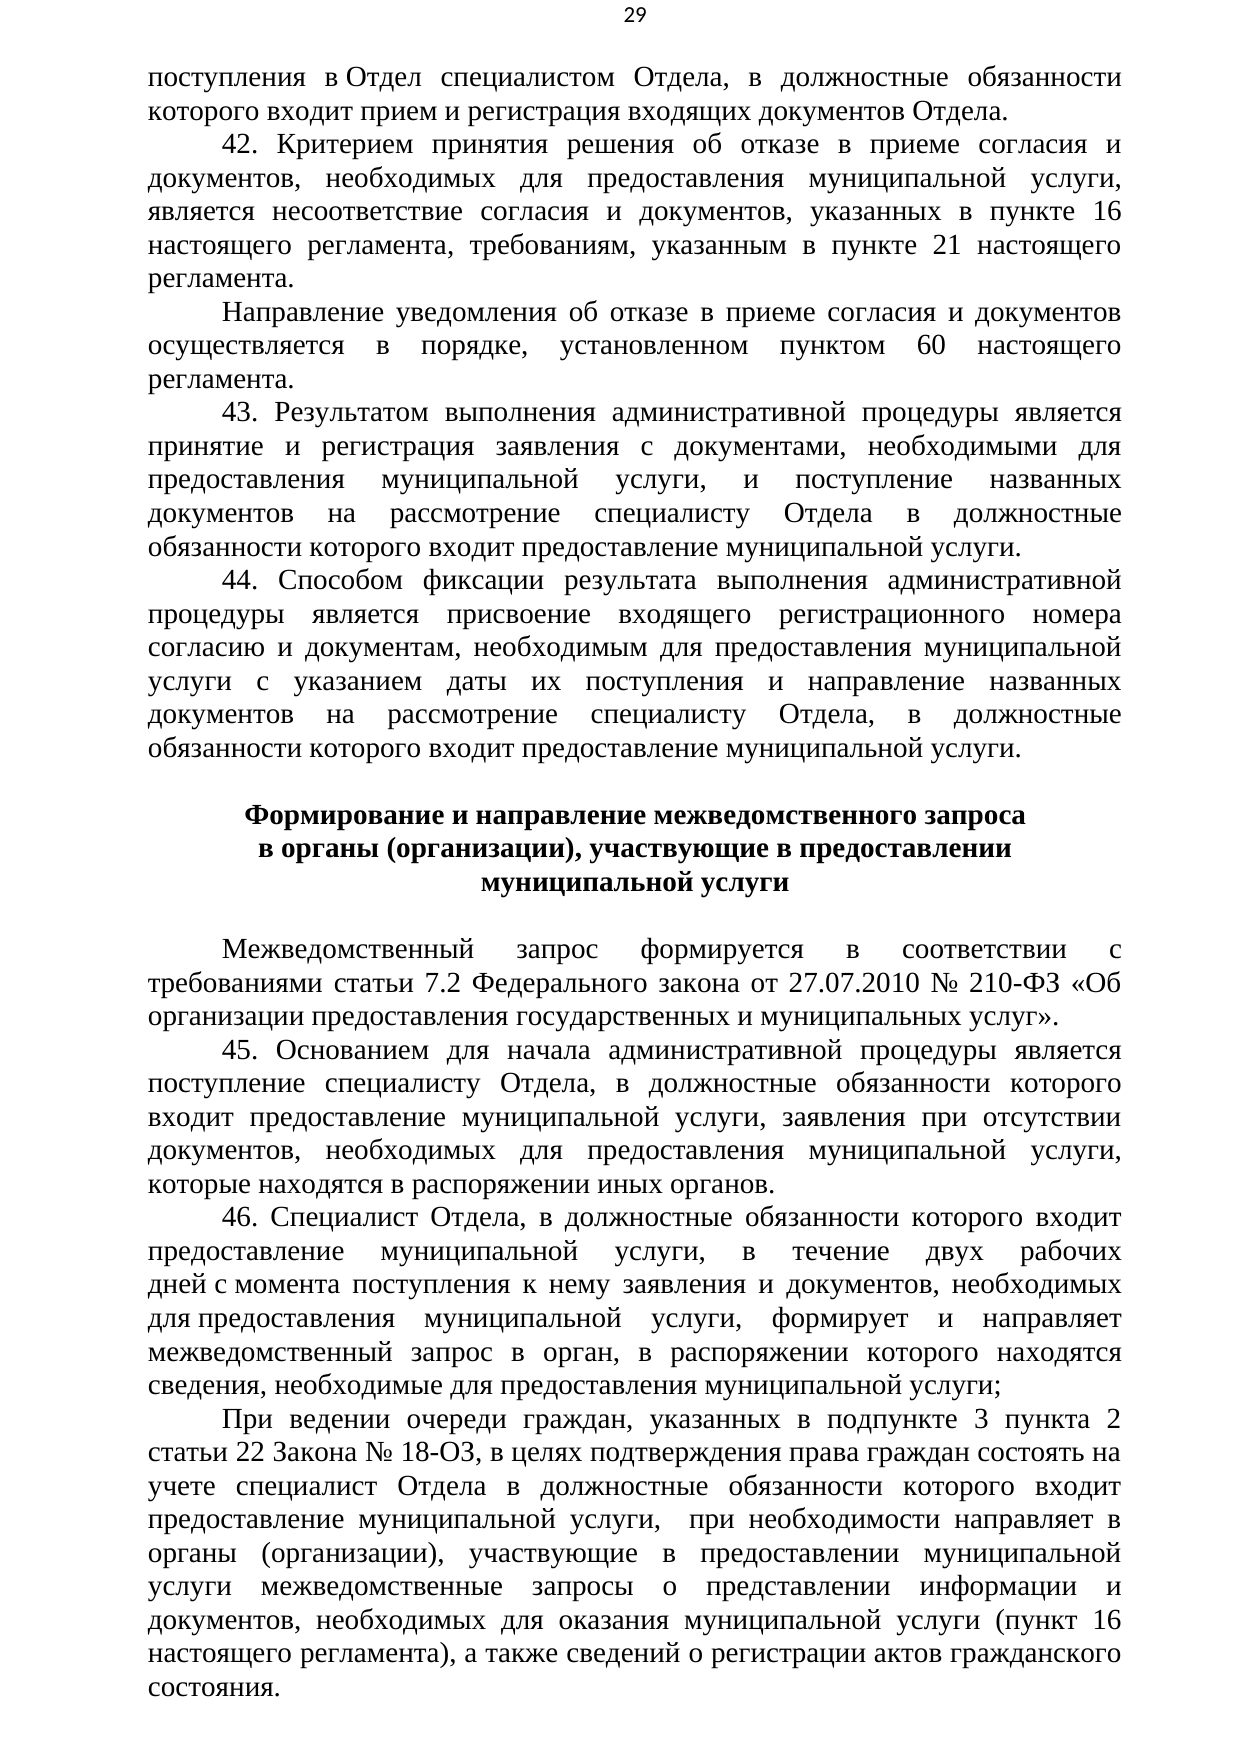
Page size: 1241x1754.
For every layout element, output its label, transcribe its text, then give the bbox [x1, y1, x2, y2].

text 42. Критерием принятия решения об отказе в приеме согласия и документов, необходимых для предоставления муниципальной услуги, является несоответствие согласия и документов, указанных в пункте 16 настоящего регламента, требованиям, указанным в пункте 21 настоящего регламента. [148, 126, 1122, 294]
text При ведении очереди граждан, указанных в подпункте 3 пункта 2 статьи 22 Закона № 18-ОЗ, в целях подтверждения права граждан состоять на учете специалист Отдела в должностные обязанности которого входит предоставление муниципальной услуги, при необходимости направляет в органы (организации), участвующие в предоставлении муниципальной услуги межведомственные запросы о представлении информации и документов, необходимых для оказания муниципальной услуги (пункт 16 настоящего регламента), а также сведений о регистрации актов гражданского состояния. [148, 1401, 1122, 1703]
text Межведомственный запрос формируется в соответствии с требованиями статьи 7.2 Федерального закона от 27.07.2010 № 210-ФЗ «Об организации предоставления государственных и муниципальных услуг». [148, 931, 1122, 1032]
list 46. Специалист Отдела, в должностные обязанности которого входит предоставление муниципальной услуги, в течение двух рабочих дней с момента поступления к нему заявления и документов, необходимых для предоставления муниципальной услуги, формирует и направляет межведомственный запрос в орган, в распоряжении которого находятся сведения, необходимые для предоставления муниципальной услуги; [148, 1199, 1122, 1401]
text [148, 59, 1122, 126]
text Направление уведомления об отказе в приеме согласия и документов осуществляется в порядке, установленном пунктом 60 настоящего регламента. [148, 294, 1122, 394]
text Формирование и направление межведомственного запроса [148, 797, 1122, 831]
text 44. Способом фиксации результата выполнения административной процедуры является присвоение входящего регистрационного номера согласию и документам, необходимым для предоставления муниципальной услуги с указанием даты их поступления и направление названных документов на рассмотрение специалисту Отдела, в должностные обязанности которого входит предоставление муниципальной услуги. [148, 562, 1122, 763]
text муниципальной услуги [148, 864, 1122, 898]
text 45. Основанием для начала административной процедуры является поступление специалисту Отдела, в должностные обязанности которого входит предоставление муниципальной услуги, заявления при отсутствии документов, необходимых для предоставления муниципальной услуги, которые находятся в распоряжении иных органов. [148, 1032, 1122, 1199]
text 43. Результатом выполнения административной процедуры является принятие и регистрация заявления с документами, необходимыми для предоставления муниципальной услуги, и поступление названных документов на рассмотрение специалисту Отдела в должностные обязанности которого входит предоставление муниципальной услуги. [148, 394, 1122, 562]
text в органы (организации), участвующие в предоставлении [148, 831, 1122, 864]
